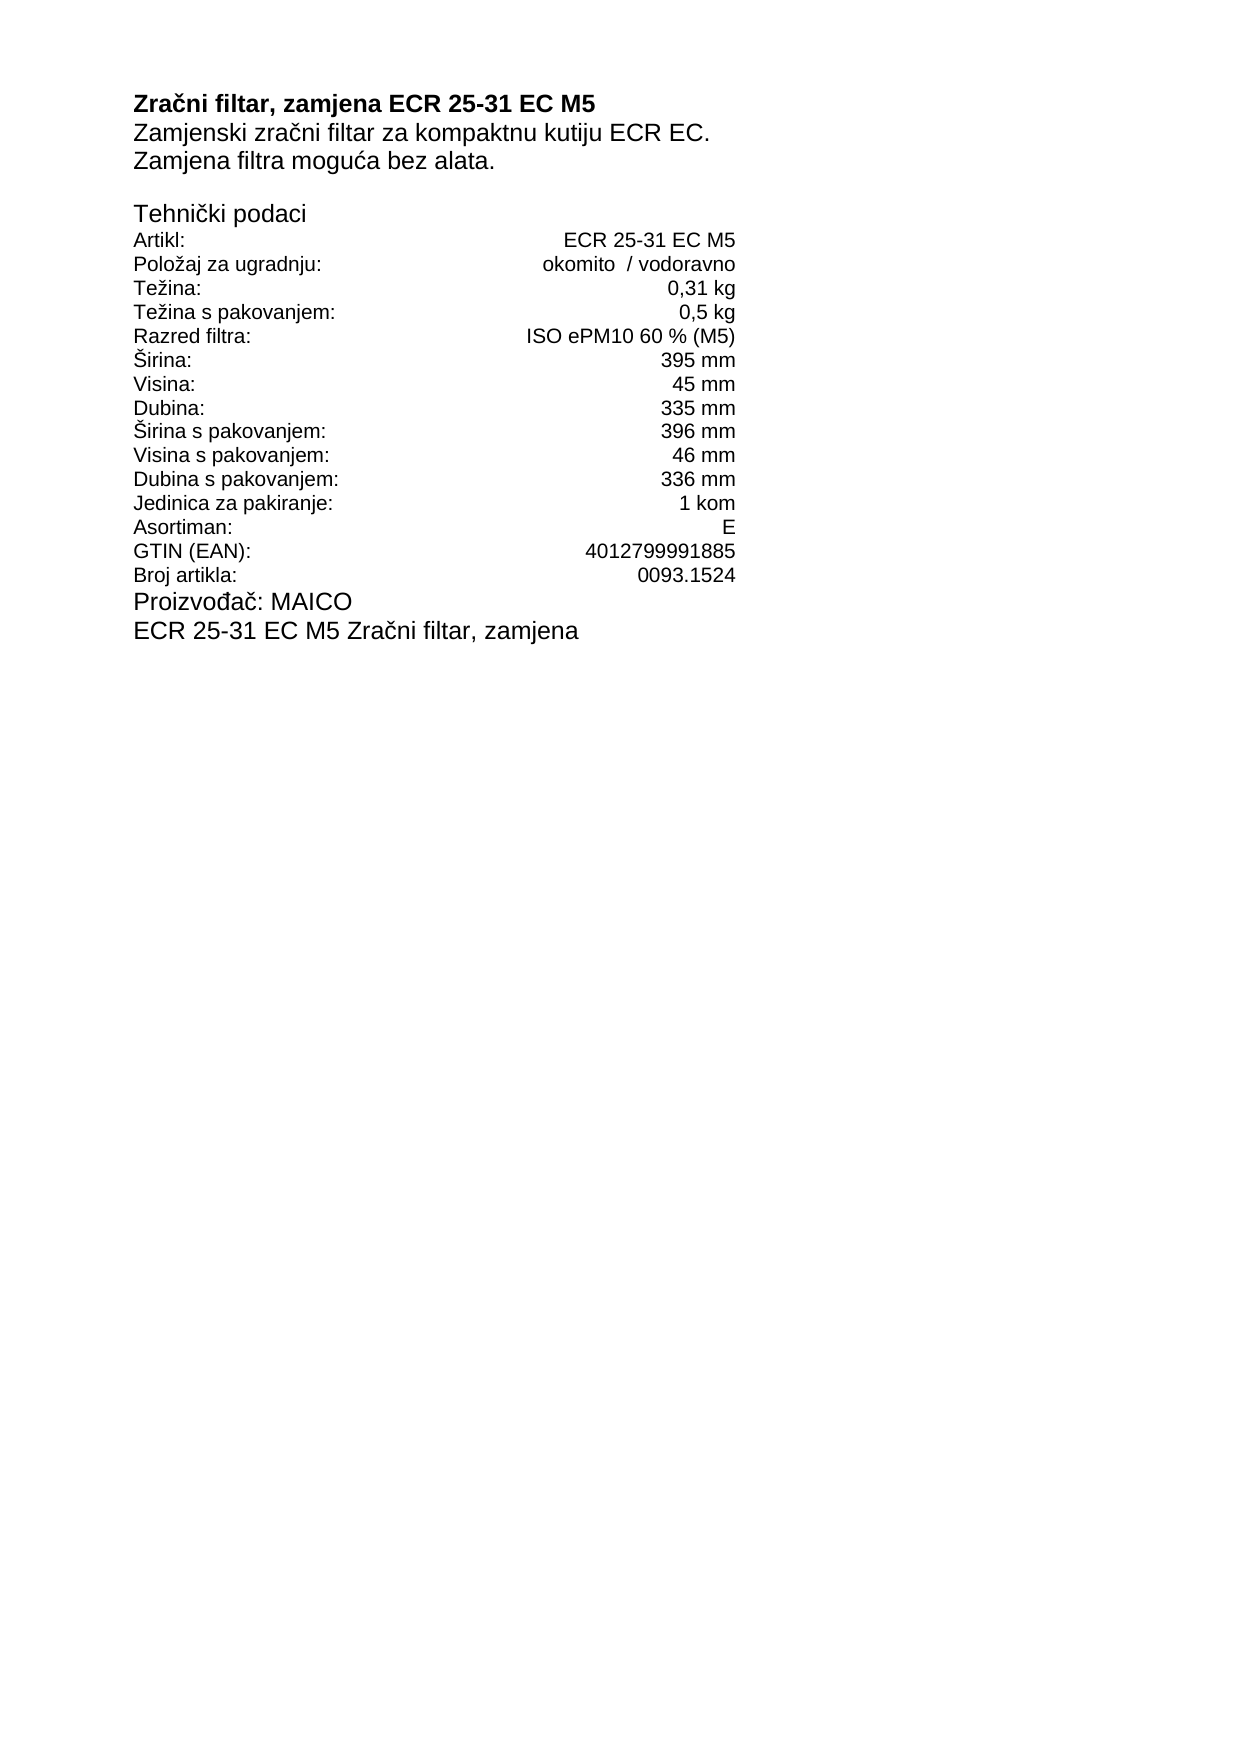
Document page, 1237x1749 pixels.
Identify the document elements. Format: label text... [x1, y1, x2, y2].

text Tehnički podaci [133, 199, 1148, 228]
table_cell Jedinica za pakiranje: [122, 491, 434, 515]
table_cell 395 mm [434, 348, 747, 371]
table_cell 335 mm [434, 395, 747, 419]
table_cell 0093.1524 [434, 563, 747, 587]
text Zračni filtar, zamjena ECR 25-31 EC M5 [133, 89, 1148, 117]
table_cell Razred filtra: [122, 324, 434, 347]
text Zamjenski zračni filtar za kompaktnu kutiju ECR EC. [133, 117, 1148, 146]
table_cell Dubina: [122, 395, 434, 419]
table_cell Širina s pakovanjem: [122, 419, 434, 443]
table_cell Visina: [122, 371, 434, 395]
table_header Artikl: [122, 228, 434, 252]
text Zamjena filtra moguća bez alata. [133, 146, 1148, 175]
table_cell Dubina s pakovanjem: [122, 467, 434, 491]
text ECR 25-31 EC M5 Zračni filtar, zamjena [133, 616, 1148, 644]
text Proizvođač: MAICO [133, 587, 1148, 616]
table_cell Težina s pakovanjem: [122, 300, 434, 323]
table_cell 336 mm [434, 467, 747, 491]
table_cell Težina: [122, 276, 434, 299]
table_cell 0,5 kg [434, 300, 747, 323]
table_header ECR 25-31 EC M5 [434, 228, 747, 252]
table_cell ISO ePM10 60 % (M5) [434, 324, 747, 347]
table_cell Širina: [122, 348, 434, 371]
table_cell Visina s pakovanjem: [122, 443, 434, 467]
table_cell 0,31 kg [434, 276, 747, 299]
table_cell E [434, 515, 747, 539]
table_cell Položaj za ugradnju: [122, 252, 434, 276]
table_cell Broj artikla: [122, 563, 434, 587]
table_cell 46 mm [434, 443, 747, 467]
table_cell 45 mm [434, 371, 747, 395]
table_cell Asortiman: [122, 515, 434, 539]
table_cell GTIN (EAN): [122, 539, 434, 563]
table_cell 1 kom [434, 491, 747, 515]
table_cell 4012799991885 [434, 539, 747, 563]
table_cell okomito / vodoravno [434, 252, 747, 276]
table_cell 396 mm [434, 419, 747, 443]
